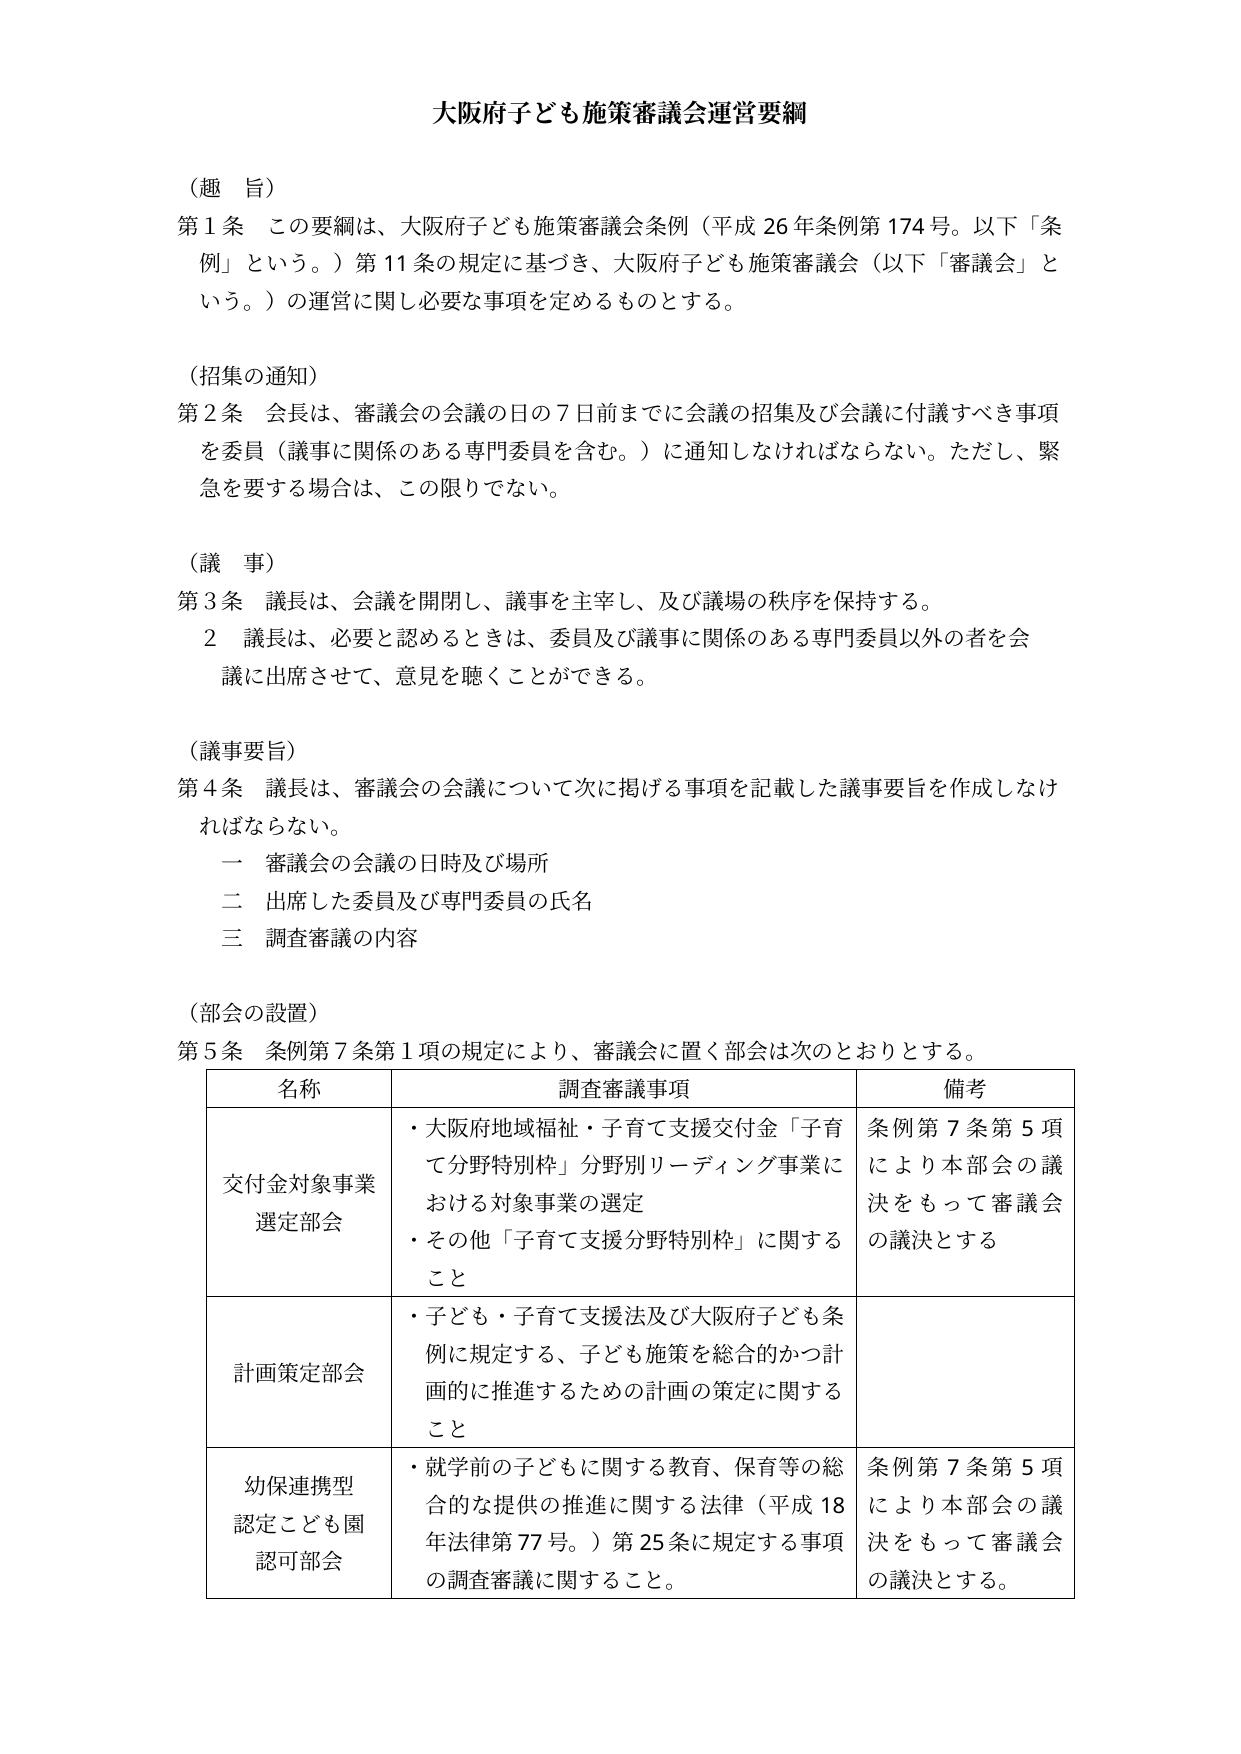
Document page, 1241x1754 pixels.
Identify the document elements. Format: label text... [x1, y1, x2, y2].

text （議 事） [177, 543, 1063, 581]
text 第１条 この要綱は、大阪府子ども施策審議会条例（平成26年条例第174号。以下「条例」という。）第11条の規定に基づき、大阪府子ども施策審議会（以下「審議会」という。）の運営に関し必要な事項を定めるものとする。 [177, 206, 1063, 318]
text 三 調査審議の内容 [177, 918, 1063, 956]
text 第５条 条例第７条第１項の規定により、審議会に置く部会は次のとおりとする。 [177, 1031, 1063, 1068]
text ２ 議長は、必要と認めるときは、委員及び議事に関係のある専門委員以外の者を会 [177, 618, 1063, 656]
text 二 出席した委員及び専門委員の氏名 [177, 881, 1063, 918]
table_cell ・子ども・子育て支援法及び大阪府子ども条例に規定する、子ども施策を総合的かつ計画的に推進するための計画の策定に関すること [392, 1297, 856, 1447]
table_cell 幼保連携型 認定こども園 認可部会 [207, 1448, 391, 1598]
text 第２条 会長は、審議会の会議の日の７日前までに会議の招集及び会議に付議すべき事項を委員（議事に関係のある専門委員を含む。）に通知しなければならない。ただし、緊急を要する場合は、この限りでない。 [177, 393, 1063, 506]
table_cell 交付金対象事業選定部会 [207, 1108, 391, 1296]
text 第４条 議長は、審議会の会議について次に掲げる事項を記載した議事要旨を作成しなければならない。 [177, 768, 1063, 843]
table_cell 条例第7条第5項により本部会の議決をもって審議会の議決とする。 [857, 1448, 1074, 1598]
table_header 備考 [857, 1070, 1074, 1107]
table_cell 条例第7条第5項により本部会の議決をもって審議会の議決とする [857, 1108, 1074, 1296]
text （招集の通知） [177, 356, 1063, 393]
table_cell 計画策定部会 [207, 1297, 391, 1447]
text 議に出席させて、意見を聴くことができる。 [177, 656, 1063, 693]
text 一 審議会の会議の日時及び場所 [177, 843, 1063, 881]
text 第３条 議長は、会議を開閉し、議事を主宰し、及び議場の秩序を保持する。 [177, 581, 1063, 618]
text 大阪府子ども施策審議会運営要綱 [177, 93, 1063, 131]
table_cell [857, 1297, 1074, 1447]
text （趣 旨） [177, 168, 1063, 206]
text （議事要旨） [177, 731, 1063, 768]
table_header 名称 [207, 1070, 391, 1107]
table_cell ・就学前の子どもに関する教育、保育等の総合的な提供の推進に関する法律（平成18年法律第77号。）第25条に規定する事項の調査審議に関すること。 [392, 1448, 856, 1598]
table_cell ・大阪府地域福祉・子育て支援交付金「子育て分野特別枠」分野別リーディング事業における対象事業の選定 ・その他「子育て支援分野特別枠」に関すること [392, 1108, 856, 1296]
table_header 調査審議事項 [392, 1070, 856, 1107]
text （部会の設置） [177, 993, 1063, 1031]
